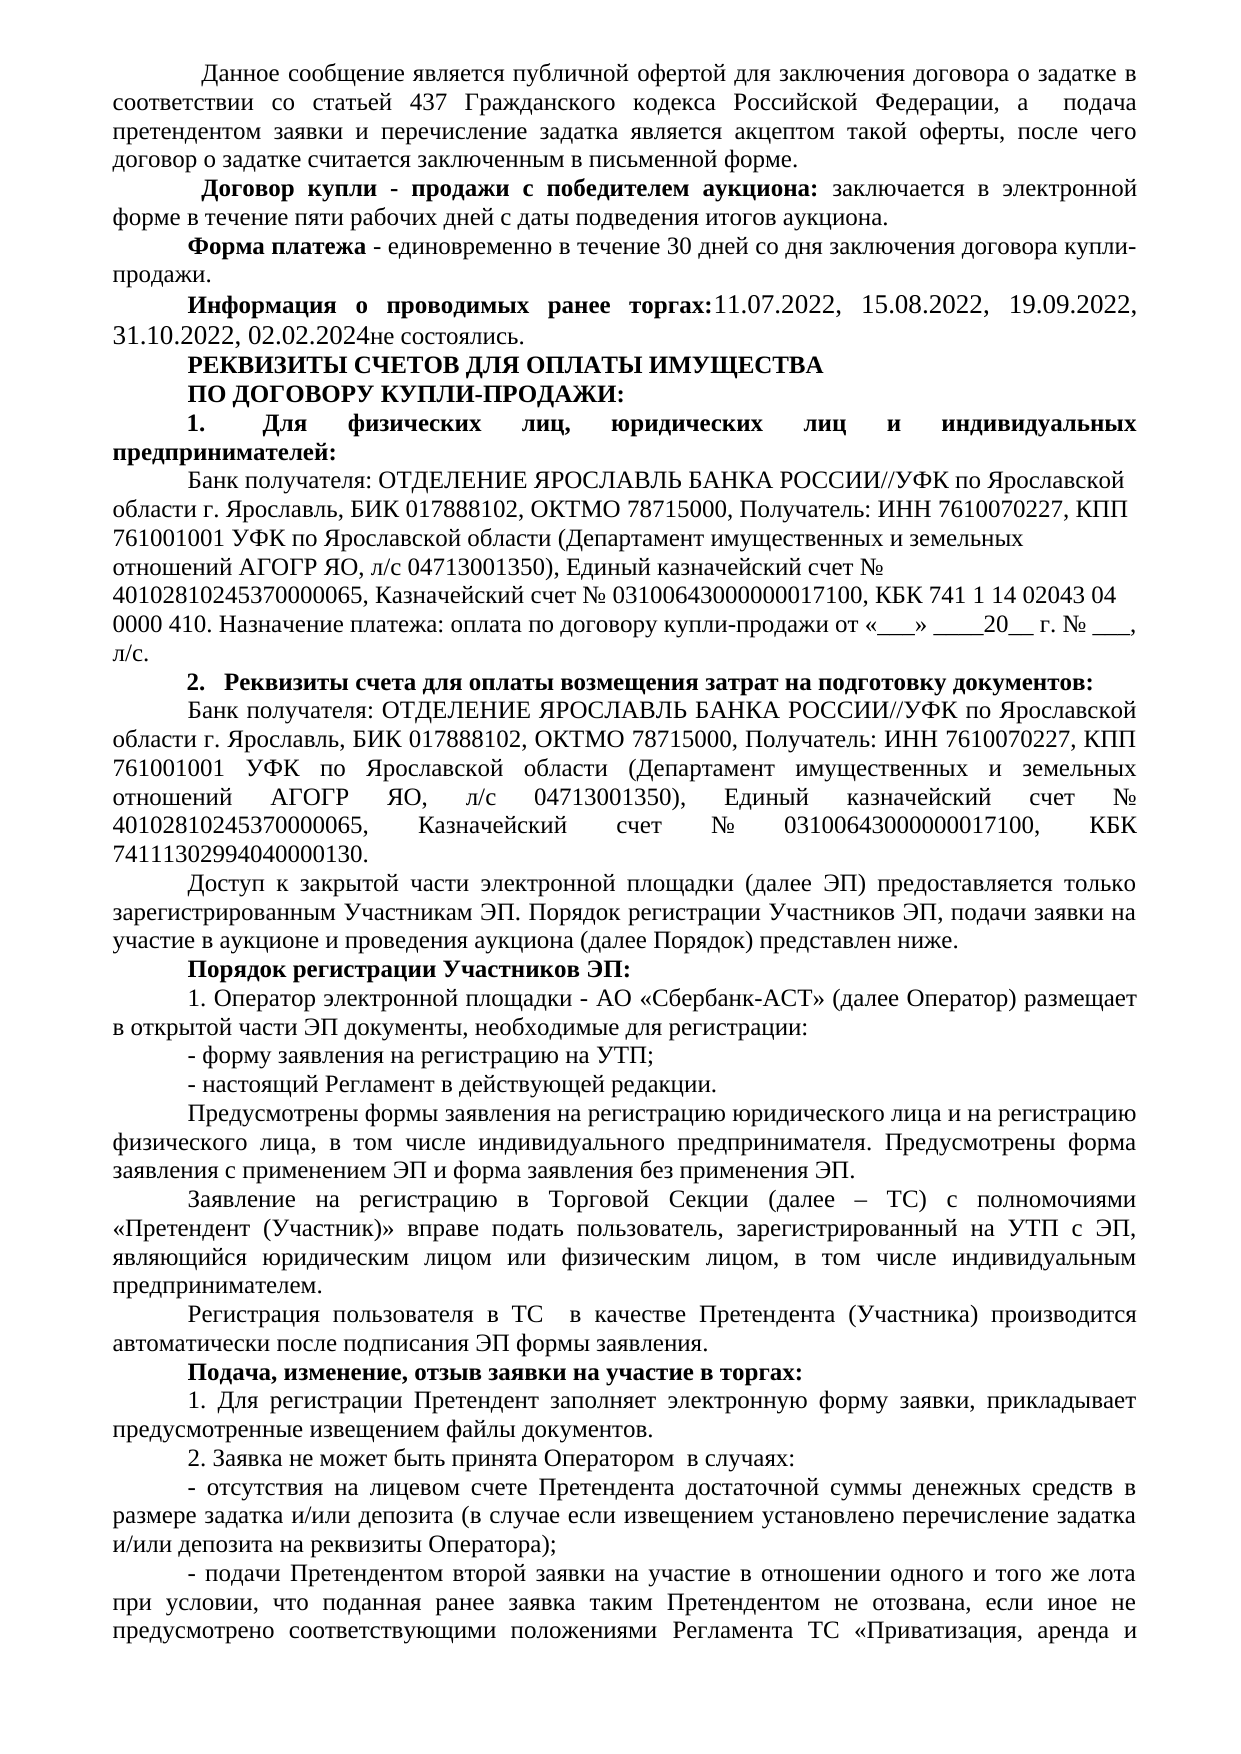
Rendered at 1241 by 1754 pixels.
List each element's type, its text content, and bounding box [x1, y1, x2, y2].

text РЕКВИЗИТЫ СЧЕТОВ ДЛЯ ОПЛАТЫ ИМУЩЕСТВА [112, 351, 1137, 379]
text Доступ к закрытой части электронной площадки (далее ЭП) предоставляется только зарегистрированным Участникам ЭП. Порядок регистрации Участников ЭП, подачи заявки на участие в аукционе и проведения аукциона (далее Порядок) представлен ниже. [112, 868, 1137, 954]
text Банк получателя: ОТДЕЛЕНИЕ ЯРОСЛАВЛЬ БАНКА РОССИИ//УФК по Ярославской области г. Ярославль, БИК 017888102, ОКТМО 78715000, Получатель: ИНН 7610070227, КПП 761001001 УФК по Ярославской области (Департамент имущественных и земельных отношений АГОГР ЯО, л/с 04713001350), Единый казначейский счет № 40102810245370000065, Казначейский счет № 03100643000000017100, КБК 74111302994040000130. [112, 696, 1137, 868]
text Информация о проводимых ранее торгах:11.07.2022, 15.08.2022, 19.09.2022, 31.10.2022, 02.02.2024не состоялись. [112, 288, 1137, 351]
text - отсутствия на лицевом счете Претендента достаточной суммы денежных средств в размере задатка и/или депозита (в случае если извещением установлено перечисление задатка и/или депозита на реквизиты Оператора); [112, 1472, 1137, 1558]
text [112, 1558, 1137, 1644]
text - форму заявления на регистрацию на УТП; [112, 1041, 1137, 1069]
text Регистрация пользователя в ТС в качестве Претендента (Участника) производится автоматически после подписания ЭП формы заявления. [112, 1299, 1137, 1357]
text Банк получателя: ОТДЕЛЕНИЕ ЯРОСЛАВЛЬ БАНКА РОССИИ//УФК по Ярославской области г. Ярославль, БИК 017888102, ОКТМО 78715000, Получатель: ИНН 7610070227, КПП 761001001 УФК по Ярославской области (Департамент имущественных и земельных отношений АГОГР ЯО, л/с 04713001350), Единый казначейский счет № 40102810245370000065, Казначейский счет № 03100643000000017100, КБК 741 1 14 02043 04 0000 410. Назначение платежа: оплата по договору купли-продажи от «___» ____20__ г. № ___, л/с. [112, 466, 1137, 667]
list Реквизиты счета для оплаты возмещения затрат на подготовку документов: [186, 667, 1137, 696]
text Подача, изменение, отзыв заявки на участие в торгах: [112, 1357, 1137, 1386]
text ПО ДОГОВОРУ КУПЛИ-ПРОДАЖИ: [112, 379, 1137, 408]
text Форма платежа - единовременно в течение 30 дней со дня заключения договора купли-продажи. [112, 231, 1137, 288]
text Заявление на регистрацию в Торговой Секции (далее – ТС) с полномочиями «Претендент (Участник)» вправе подать пользователь, зарегистрированный на УТП с ЭП, являющийся юридическим лицом или физическим лицом, в том числе индивидуальным предпринимателем. [112, 1184, 1137, 1299]
list Для физических лиц, юридических лиц и индивидуальных предпринимателей: [112, 408, 1137, 466]
text Предусмотрены формы заявления на регистрацию юридического лица и на регистрацию физического лица, в том числе индивидуального предпринимателя. Предусмотрены форма заявления с применением ЭП и форма заявления без применения ЭП. [112, 1098, 1137, 1184]
text Договор купли - продажи с победителем аукциона: заключается в электронной форме в течение пяти рабочих дней с даты подведения итогов аукциона. [112, 173, 1137, 231]
text 1. Для регистрации Претендент заполняет электронную форму заявки, прикладывает предусмотренные извещением файлы документов. [112, 1386, 1137, 1443]
text - настоящий Регламент в действующей редакции. [112, 1069, 1137, 1098]
text 1. Оператор электронной площадки - АО «Сбербанк-АСТ» (далее Оператор) размещает в открытой части ЭП документы, необходимые для регистрации: [112, 983, 1137, 1041]
text Порядок регистрации Участников ЭП: [112, 954, 1137, 983]
text Данное сообщение является публичной офертой для заключения договора о задатке в соответствии со статьей 437 Гражданского кодекса Российской Федерации, а подача претендентом заявки и перечисление задатка является акцептом такой оферты, после чего договор о задатке считается заключенным в письменной форме. [112, 58, 1137, 173]
text 2. Заявка не может быть принята Оператором в случаях: [112, 1443, 1137, 1472]
